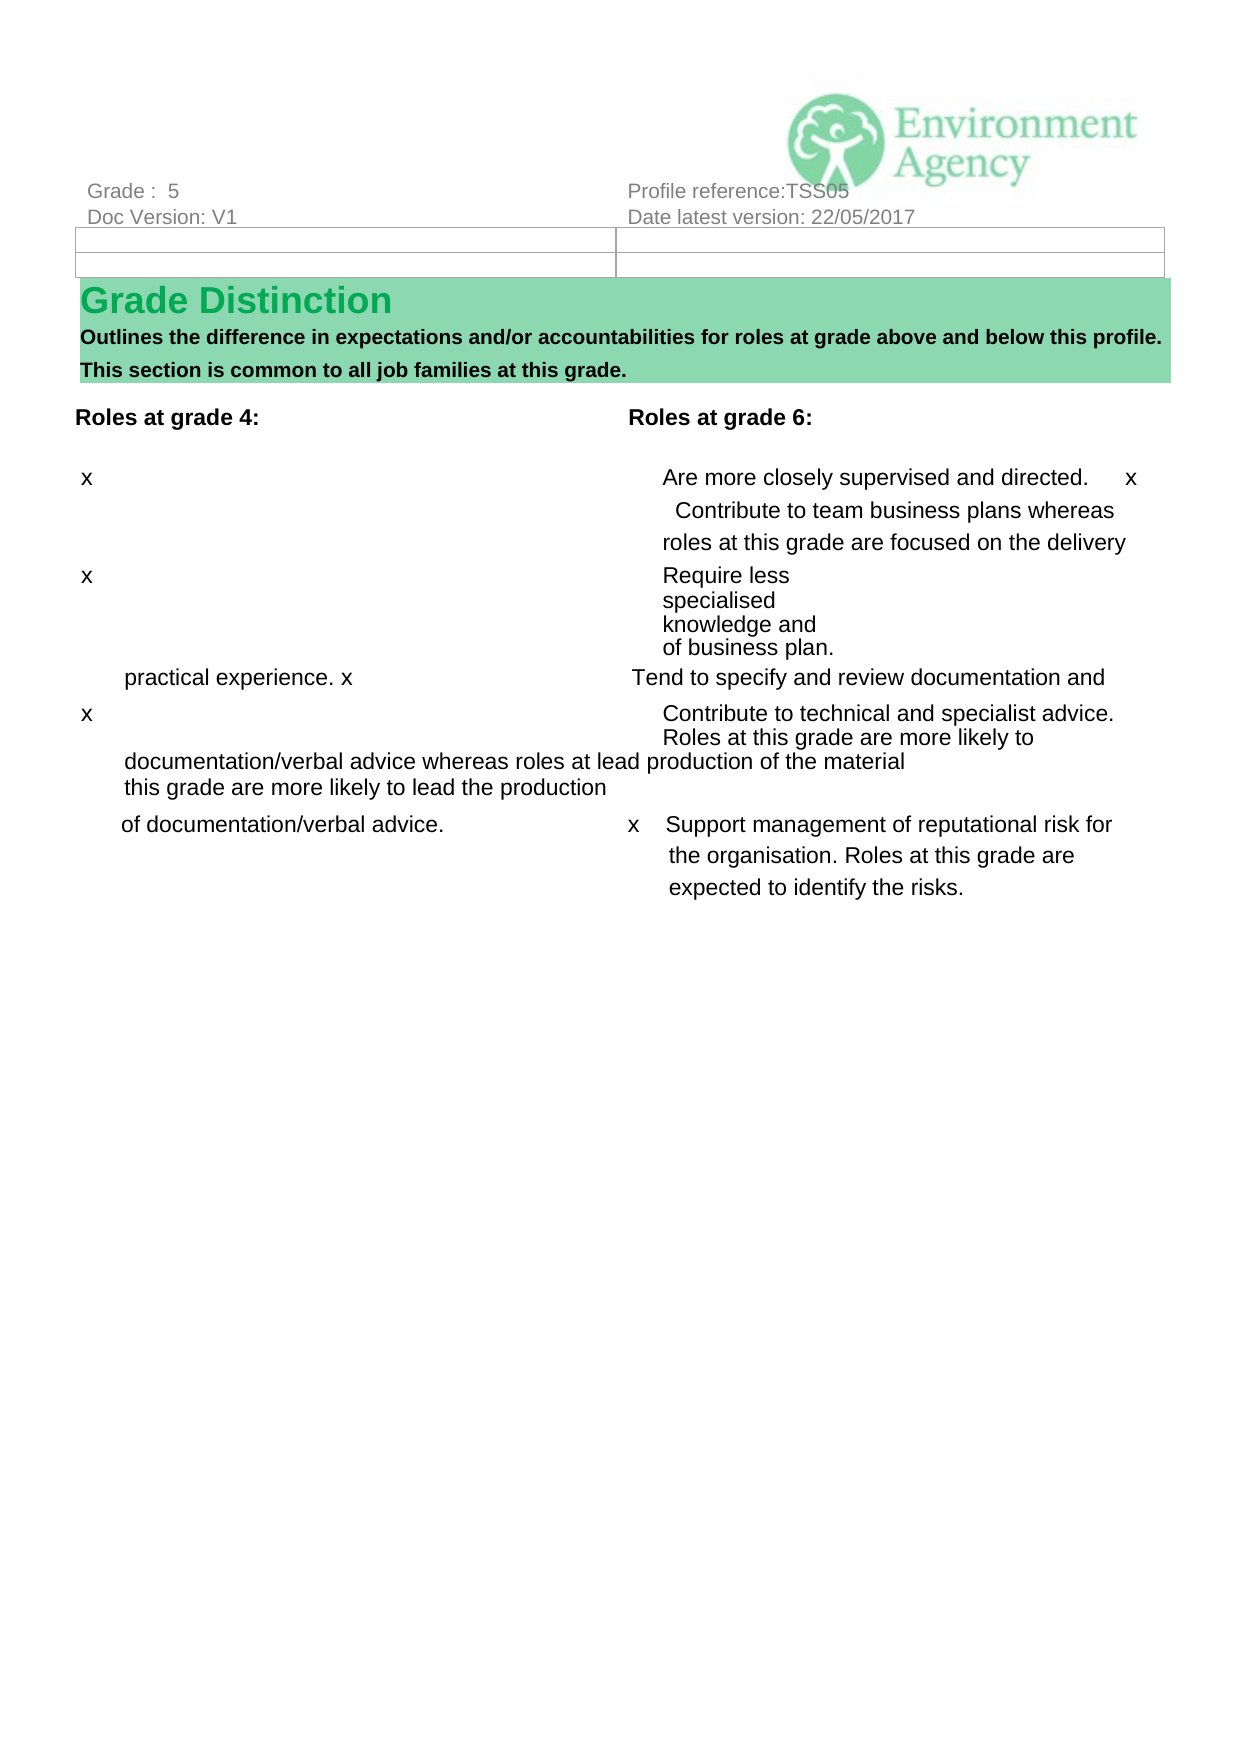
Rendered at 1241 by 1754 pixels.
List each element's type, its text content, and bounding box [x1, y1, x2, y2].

text of documentation/verbal advice. x Support management of reputational risk for [75, 808, 1171, 839]
table_cell Date latest version: 22/05/2017 [627, 205, 922, 231]
table_header Profile reference:TSS05 [627, 179, 922, 204]
text x Require less specialised knowledge and of business plan. [81, 561, 841, 661]
picture [761, 73, 1164, 226]
text this grade are more likely to lead the production [124, 774, 1170, 800]
text Roles at grade 4: Roles at grade 6: [75, 404, 1171, 431]
subtitle Grade Distinction [80, 278, 1171, 321]
text the organisation. Roles at this grade are expected to identify the risks. [668, 842, 1170, 900]
table_header Grade : 5 [87, 179, 627, 204]
text practical experience. x Tend to specify and review documentation and [124, 661, 1143, 692]
text Outlines the difference in expectations and/or accountabilities for roles at grade above and below this profile. This section is common to all job families at this grade. [80, 325, 1171, 383]
table_cell Doc Version: V1 [87, 205, 627, 231]
text x Contribute to technical and specialist advice. Roles at this grade are more likely to [81, 698, 1120, 750]
text x Are more closely supervised and directed. x Contribute to team business plans whereas roles at this grade are focused on the delivery [81, 460, 1170, 555]
text documentation/verbal advice whereas roles at lead production of the material [124, 750, 978, 774]
